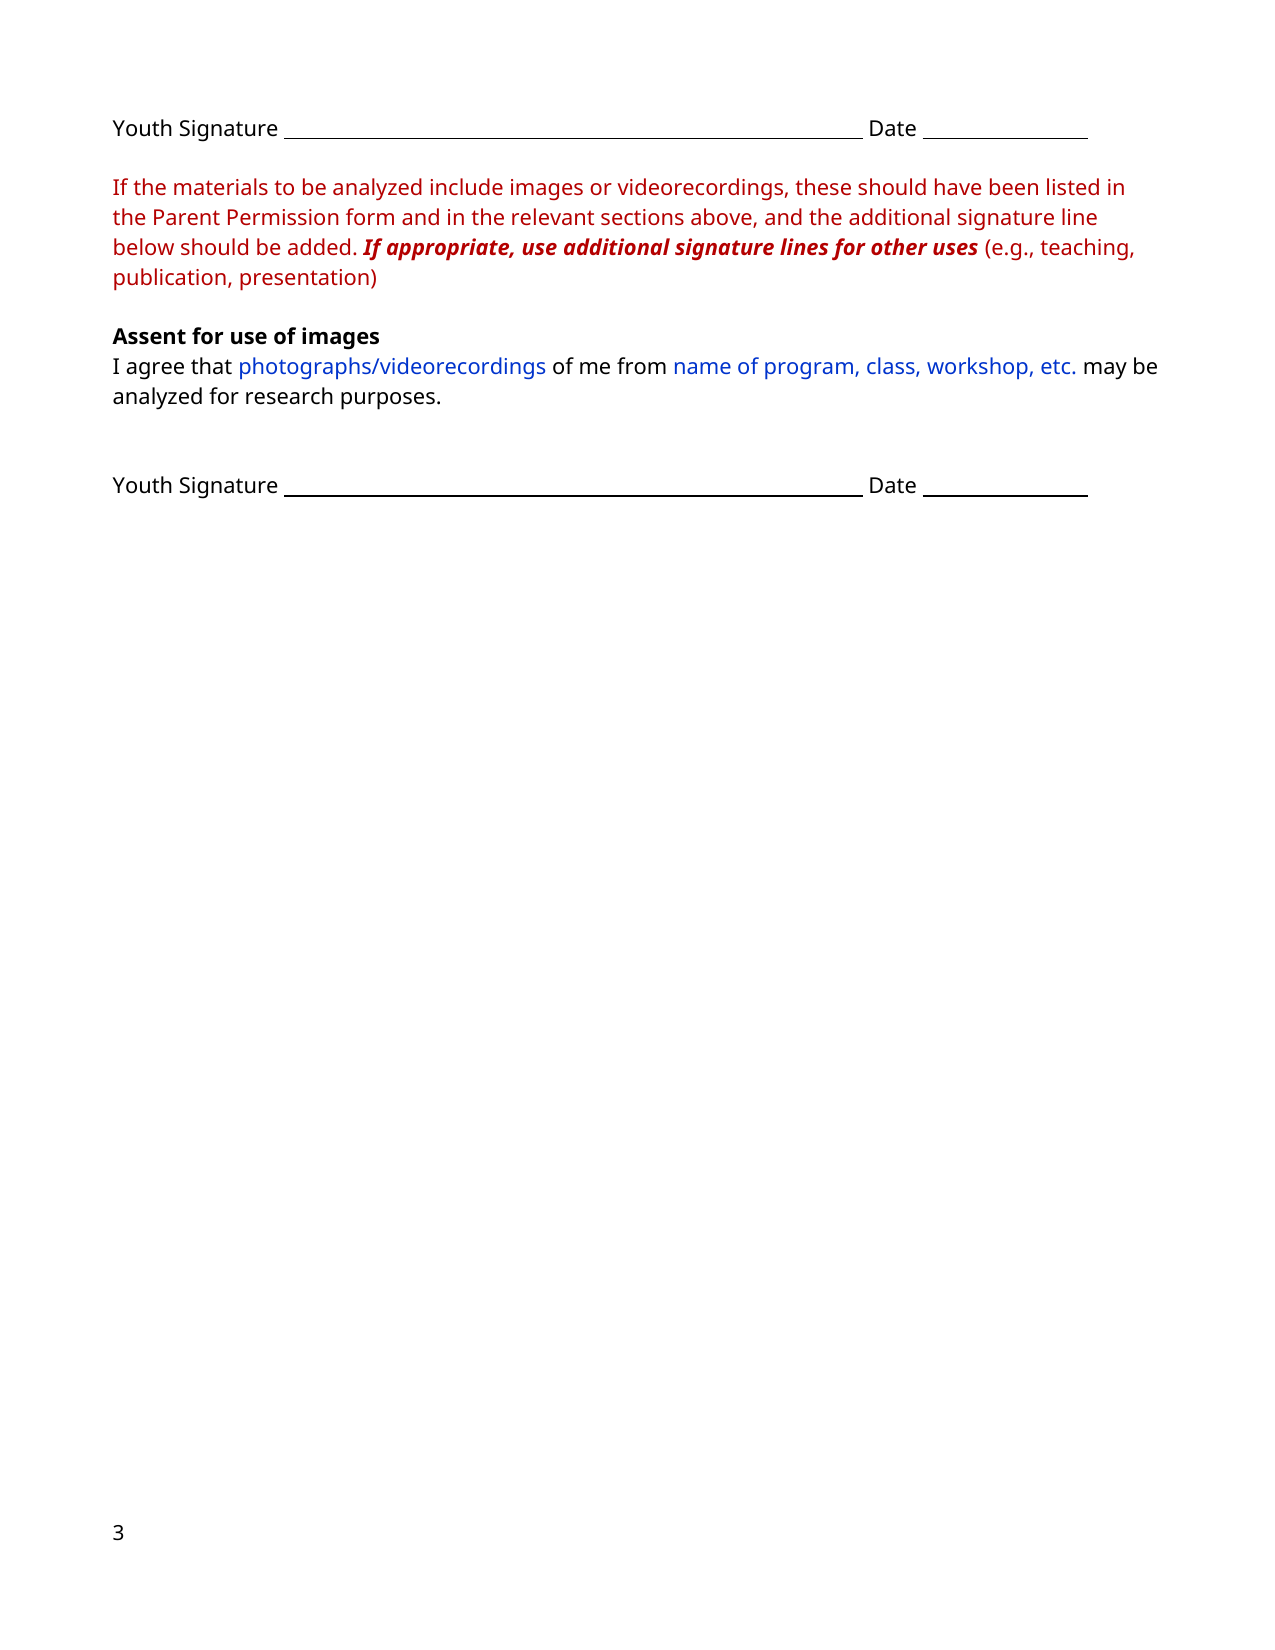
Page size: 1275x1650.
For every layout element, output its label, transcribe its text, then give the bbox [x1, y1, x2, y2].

text If the materials to be analyzed include images or videorecordings, these should have been listed in the Parent Permission form and in the relevant sections above, and the additional signature line below should be added. If appropriate, use additional signature lines for other uses (e.g., teaching, publication, presentation) [112, 172, 1162, 291]
text Youth Signature Date [112, 470, 1162, 500]
text I agree that photographs/videorecordings of me from name of program, class, workshop, etc. may be analyzed for research purposes. [112, 351, 1162, 410]
text Youth Signature Date [112, 112, 1162, 142]
text Assent for use of images [112, 321, 1162, 351]
